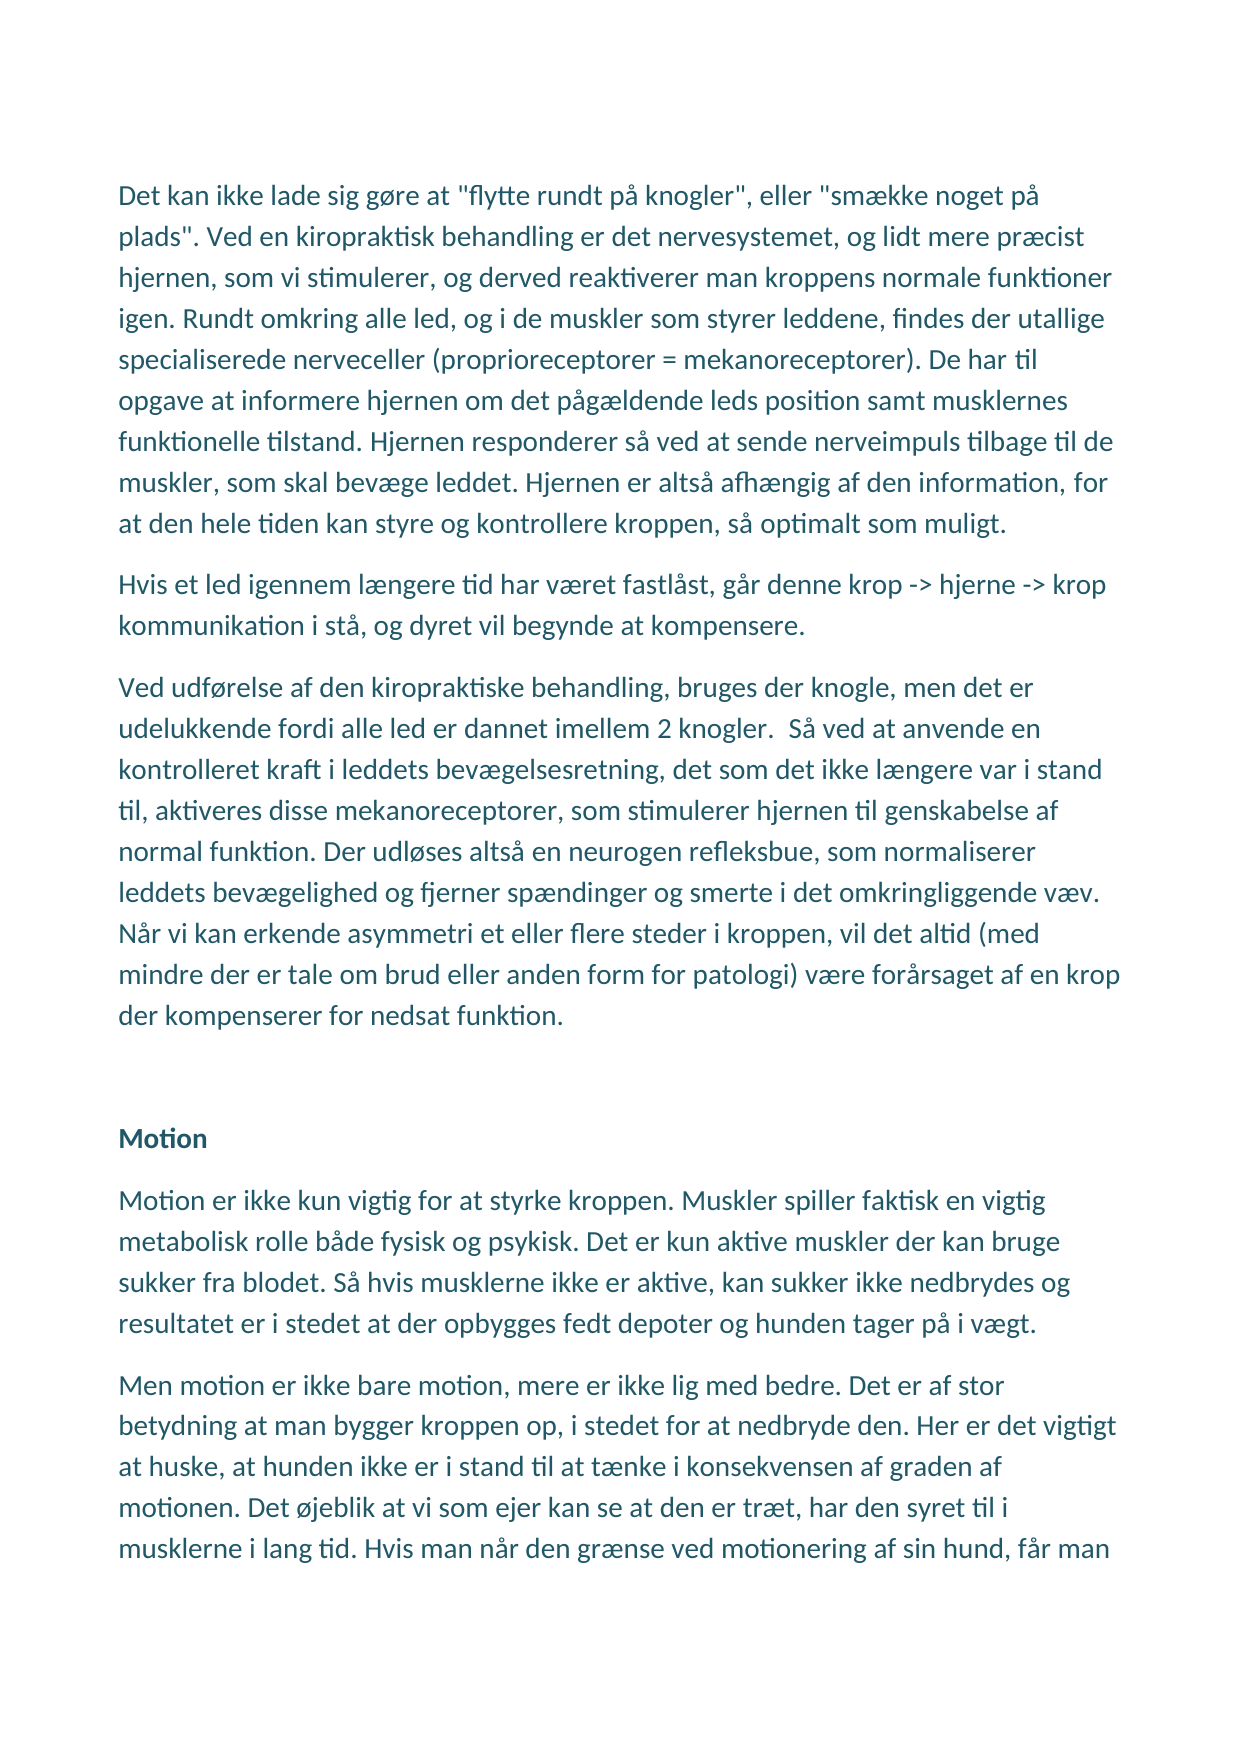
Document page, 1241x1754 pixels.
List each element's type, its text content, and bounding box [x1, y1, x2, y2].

text Motion er ikke kun vigtig for at styrke kroppen. Muskler spiller faktisk en vigtig metabolisk rolle både fysisk og psykisk. Det er kun aktive muskler der kan bruge sukker fra blodet. Så hvis musklerne ikke er aktive, kan sukker ikke nedbrydes og resultatet er i stedet at der opbygges fedt depoter og hunden tager på i vægt. [118, 1182, 1122, 1340]
text Motion [118, 1120, 1122, 1156]
text Det kan ikke lade sig gøre at "flytte rundt på knogler", eller "smække noget på plads". Ved en kiropraktisk behandling er det nervesystemet, og lidt mere præcist hjernen, som vi stimulerer, og derved reaktiverer man kroppens normale funktioner igen. Rundt omkring alle led, og i de muskler som styrer leddene, findes der utallige specialiserede nerveceller (proprioreceptorer = mekanoreceptorer). De har til opgave at informere hjernen om det pågældende leds position samt musklernes funktionelle tilstand. Hjernen responderer så ved at sende nerveimpuls tilbage til de muskler, som skal bevæge leddet. Hjernen er altså afhængig af den information, for at den hele tiden kan styre og kontrollere kroppen, så optimalt som muligt. [118, 177, 1122, 540]
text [118, 1367, 1122, 1566]
text Ved udførelse af den kiropraktiske behandling, bruges der knogle, men det er udelukkende fordi alle led er dannet imellem 2 knogler. Så ved at anvende en kontrolleret kraft i leddets bevægelsesretning, det som det ikke længere var i stand til, aktiveres disse mekanoreceptorer, som stimulerer hjernen til genskabelse af normal funktion. Der udløses altså en neurogen refleksbue, som normaliserer leddets bevægelighed og fjerner spændinger og smerte i det omkringliggende væv. Når vi kan erkende asymmetri et eller flere steder i kroppen, vil det altid (med mindre der er tale om brud eller anden form for patologi) være forårsaget af en krop der kompenserer for nedsat funktion. [118, 669, 1122, 1032]
text Hvis et led igennem længere tid har været fastlåst, går denne krop -> hjerne -> krop kommunikation i stå, og dyret vil begynde at kompensere. [118, 566, 1122, 643]
